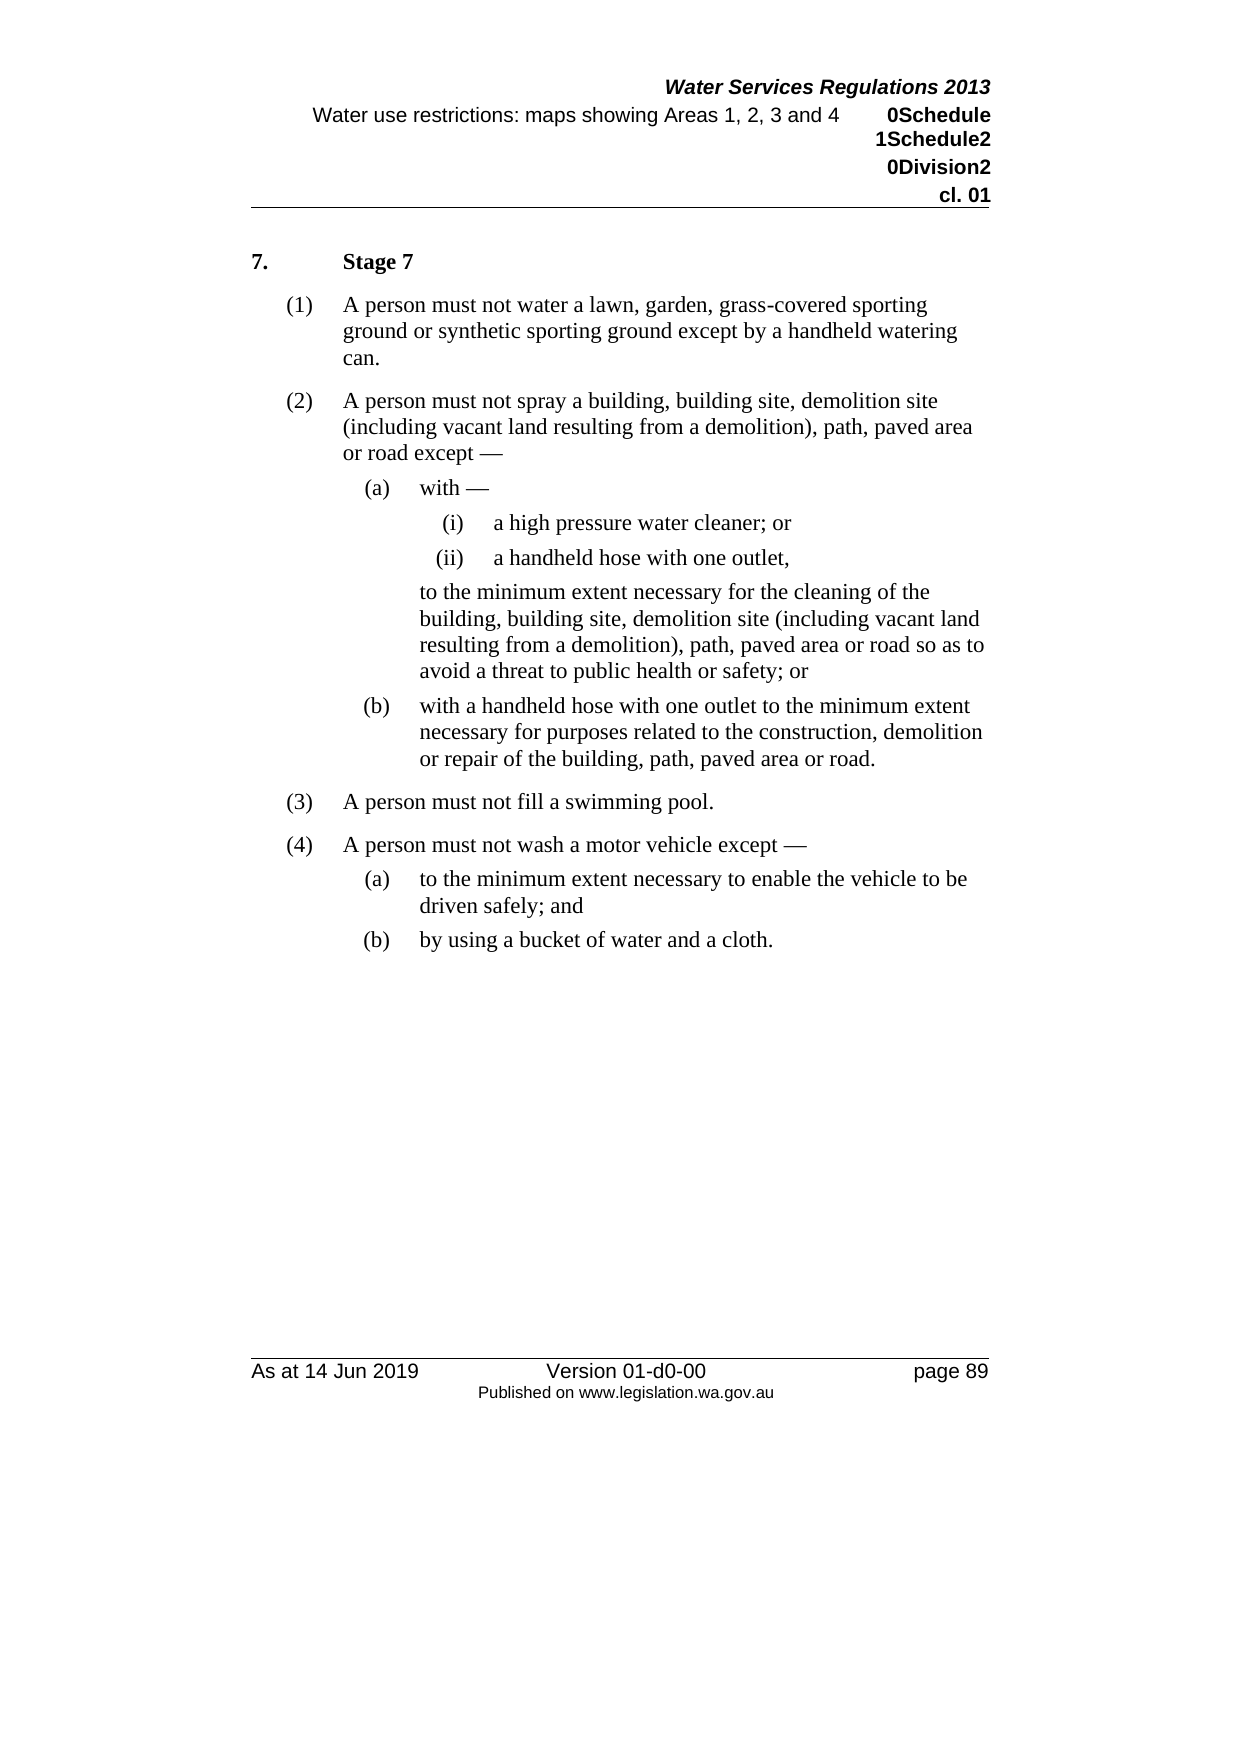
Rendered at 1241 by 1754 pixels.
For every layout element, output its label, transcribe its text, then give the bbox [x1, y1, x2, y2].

text (b) by using a bucket of water and a cloth. [251, 926, 989, 953]
text to the minimum extent necessary for the cleaning of the building, building site, demolition site (including vacant land resulting from a demolition), path, paved area or road so as to avoid a threat to public health or safety; or [251, 578, 989, 684]
text (2) A person must not spray a building, building site, demolition site (including vacant land resulting from a demolition), path, paved area or road except — [251, 387, 989, 466]
text (1) A person must not water a lawn, garden, grass-covered sporting ground or synthetic sporting ground except by a handheld watering can. [251, 291, 989, 370]
subtitle 7. Stage 7 [251, 248, 989, 274]
text (ii) a handheld hose with one outlet, [251, 543, 989, 570]
text (a) to the minimum extent necessary to enable the vehicle to be driven safely; and [251, 865, 989, 918]
text (a) with — [251, 474, 989, 501]
text (i) a high pressure water cleaner; or [251, 509, 989, 535]
text (3) A person must not fill a swimming pool. [251, 788, 989, 814]
text (4) A person must not wash a motor vehicle except — [251, 831, 989, 857]
text (b) with a handheld hose with one outlet to the minimum extent necessary for purposes related to the construction, demolition or repair of the building, path, paved area or road. [251, 692, 989, 771]
